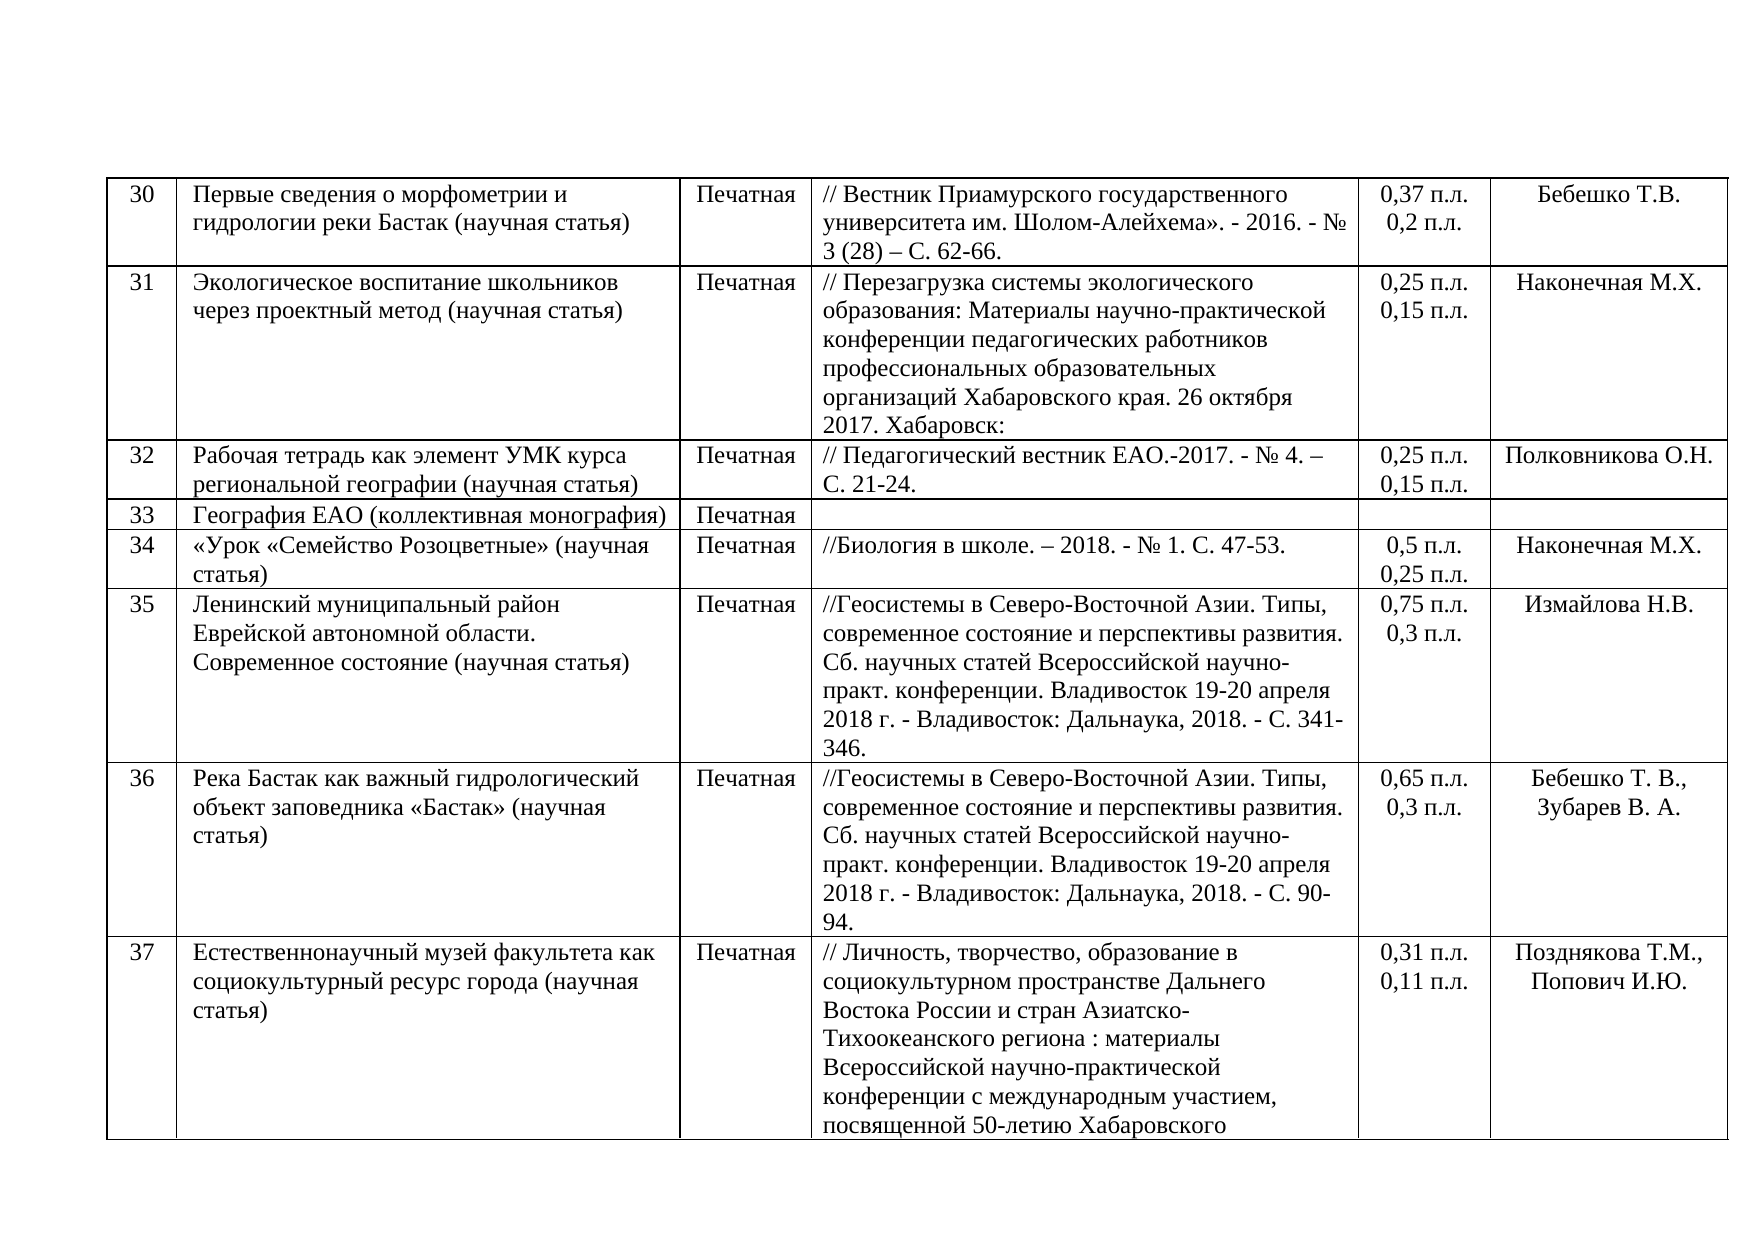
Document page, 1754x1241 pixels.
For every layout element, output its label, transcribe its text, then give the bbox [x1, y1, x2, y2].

table_cell 0,25 п.л. 0,15 п.л. [1359, 441, 1490, 498]
table_cell 0,31 п.л. 0,11 п.л. [1359, 937, 1490, 1138]
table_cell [177, 937, 679, 1138]
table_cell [1491, 937, 1727, 1138]
table_cell «Урок «Семейство Розоцветные» (научная статья) [177, 530, 679, 587]
table_cell Река Бастак как важный гидрологический объект заповедника «Бастак» (научная статья) [177, 763, 679, 936]
table_cell 0,37 п.л. 0,2 п.л. [1359, 179, 1490, 265]
table_cell Печатная [681, 267, 811, 439]
table_cell 31 [108, 267, 176, 439]
table_cell Печатная [681, 589, 811, 762]
table_cell // Перезагрузка системы экологического образования: Материалы научно-практической конференции педагогических работников профессиональных образовательных организаций Хабаровского края. 26 октября 2017. Хабаровск: [812, 267, 1358, 439]
table_cell 36 [108, 763, 176, 936]
table_cell //Биология в школе. – 2018. - № 1. С. 47-53. [812, 530, 1358, 587]
table_cell Измайлова Н.В. [1491, 589, 1727, 762]
table_cell Печатная [681, 763, 811, 936]
table_cell [1491, 500, 1727, 528]
table_cell 0,25 п.л. 0,15 п.л. [1359, 267, 1490, 439]
table_cell Полковникова О.Н. [1491, 441, 1727, 498]
table_cell Печатная [681, 441, 811, 498]
table_cell //Геосистемы в Северо-Восточной Азии. Типы, современное состояние и перспективы развития. Сб. научных статей Всероссийской научно-практ. конференции. Владивосток 19-20 апреля 2018 г. - Владивосток: Дальнаука, 2018. - С. 90-94. [812, 763, 1358, 936]
table_cell //Геосистемы в Северо-Восточной Азии. Типы, современное состояние и перспективы развития. Сб. научных статей Всероссийской научно-практ. конференции. Владивосток 19-20 апреля 2018 г. - Владивосток: Дальнаука, 2018. - С. 341-346. [812, 589, 1358, 762]
table_cell Бебешко Т. В., Зубарев В. А. [1491, 763, 1727, 936]
table_cell Наконечная М.Х. [1491, 267, 1727, 439]
table_cell Печатная [681, 179, 811, 265]
table_cell Рабочая тетрадь как элемент УМК курса региональной географии (научная статья) [177, 441, 679, 498]
table_cell Первые сведения о морфометрии и гидрологии реки Бастак (научная статья) [177, 179, 679, 265]
table_cell Печатная [681, 500, 811, 528]
table_cell 0,65 п.л. 0,3 п.л. [1359, 763, 1490, 936]
table_cell // Педагогический вестник ЕАО.-2017. - № 4. – С. 21-24. [812, 441, 1358, 498]
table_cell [812, 937, 1358, 1138]
table_cell 32 [108, 441, 176, 498]
table_cell Печатная [681, 937, 811, 1138]
table_cell 37 [108, 937, 176, 1138]
table_cell Печатная [681, 530, 811, 587]
table_cell 0,75 п.л. 0,3 п.л. [1359, 589, 1490, 762]
table_cell // Вестник Приамурского государственного университета им. Шолом-Алейхема». - 2016. - № 3 (28) – С. 62-66. [812, 179, 1358, 265]
table_cell География ЕАО (коллективная монография) [177, 500, 679, 528]
table_cell 33 [108, 500, 176, 528]
table_cell [1359, 500, 1490, 528]
table_cell 35 [108, 589, 176, 762]
table_cell 0,5 п.л. 0,25 п.л. [1359, 530, 1490, 587]
table_cell 30 [108, 179, 176, 265]
table_cell Наконечная М.Х. [1491, 530, 1727, 587]
table_cell Экологическое воспитание школьников через проектный метод (научная статья) [177, 267, 679, 439]
table_cell 34 [108, 530, 176, 587]
table_cell Ленинский муниципальный район Еврейской автономной области. Современное состояние (научная статья) [177, 589, 679, 762]
table_cell Бебешко Т.В. [1491, 179, 1727, 265]
table_cell [812, 500, 1358, 528]
